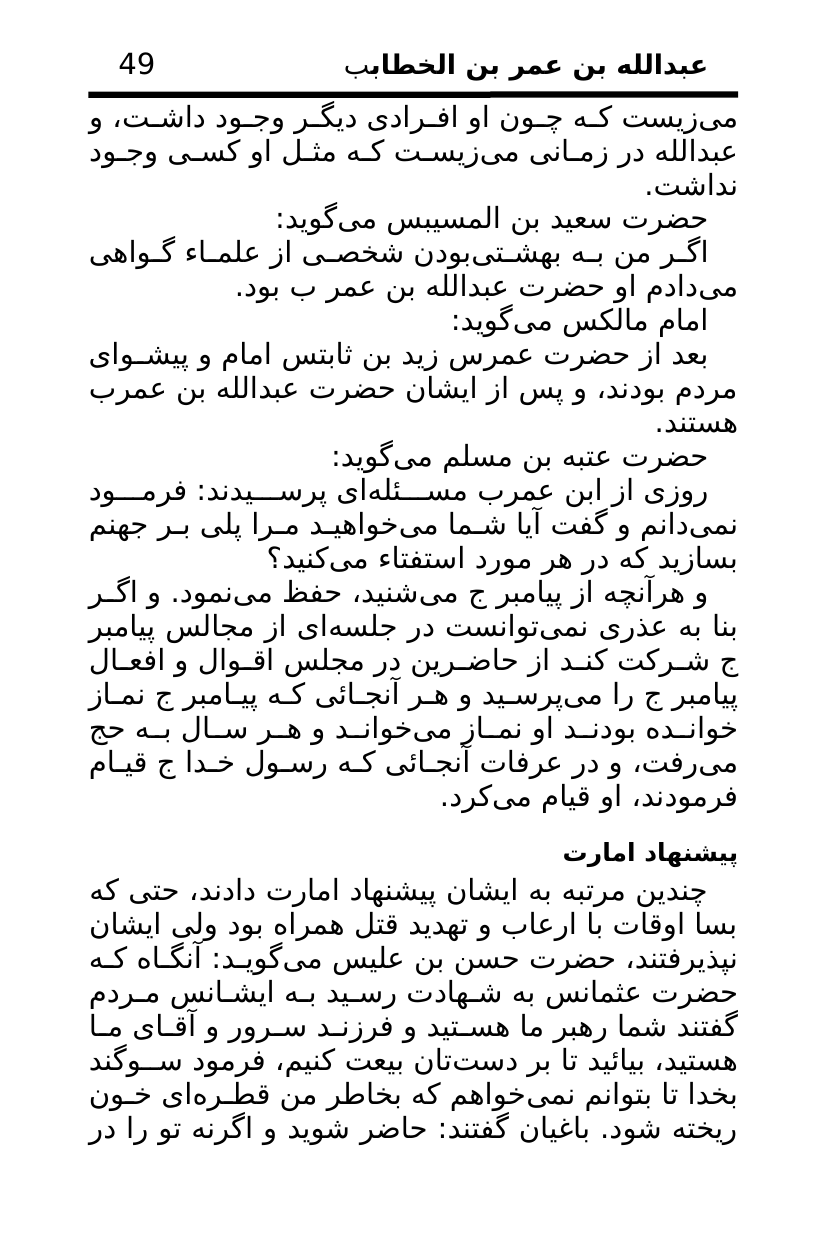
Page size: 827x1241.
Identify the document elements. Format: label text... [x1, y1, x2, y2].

text بعد از حضرت عمرس زید بن ثابتس امام و پیشوای مردم بودند، و پس از ایشان حضرت عبدالله بن عمرب هستند. [89, 338, 738, 439]
text امام مالکس می‌گوید: [89, 304, 738, 338]
text پیشنهاد امارت [89, 838, 738, 867]
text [89, 100, 738, 202]
text اگر من به بهشتی‌بودن شخصی از علماء گواهی می‌دادم او حضرت عبدالله بن عمر ب بود. [89, 236, 738, 304]
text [89, 873, 738, 1145]
text حضرت عتبه بن مسلم می‌گوید: [89, 439, 738, 473]
text روزی از ابن عمرب مسئله‌ای پرسیدند: فرمود نمی‌دانم و گفت آیا شما می‌خواهید مرا پلی بر جهنم بسازید که در هر مورد استفتاء می‌کنید؟ [89, 473, 738, 575]
text و هرآنچه از پیامبر ج می‌شنید، حفظ می‌نمود. و اگر بنا به عذری نمی‌توانست در جلسه‌ای از مجالس پیامبر ج شرکت کند از حاضرین در مجلس اقوال و افعال پیامبر ج را می‌پرسید و هر آنجائی که پیامبر ج نماز خوانده بودند او نماز می‌خواند و هر سال به حج می‌رفت، و در عرفات آنجائی که رسول خدا ج قیام فرمودند، او قیام می‌کرد. [89, 575, 738, 813]
text حضرت سعید بن المسیبس می‌گوید: [89, 202, 738, 236]
